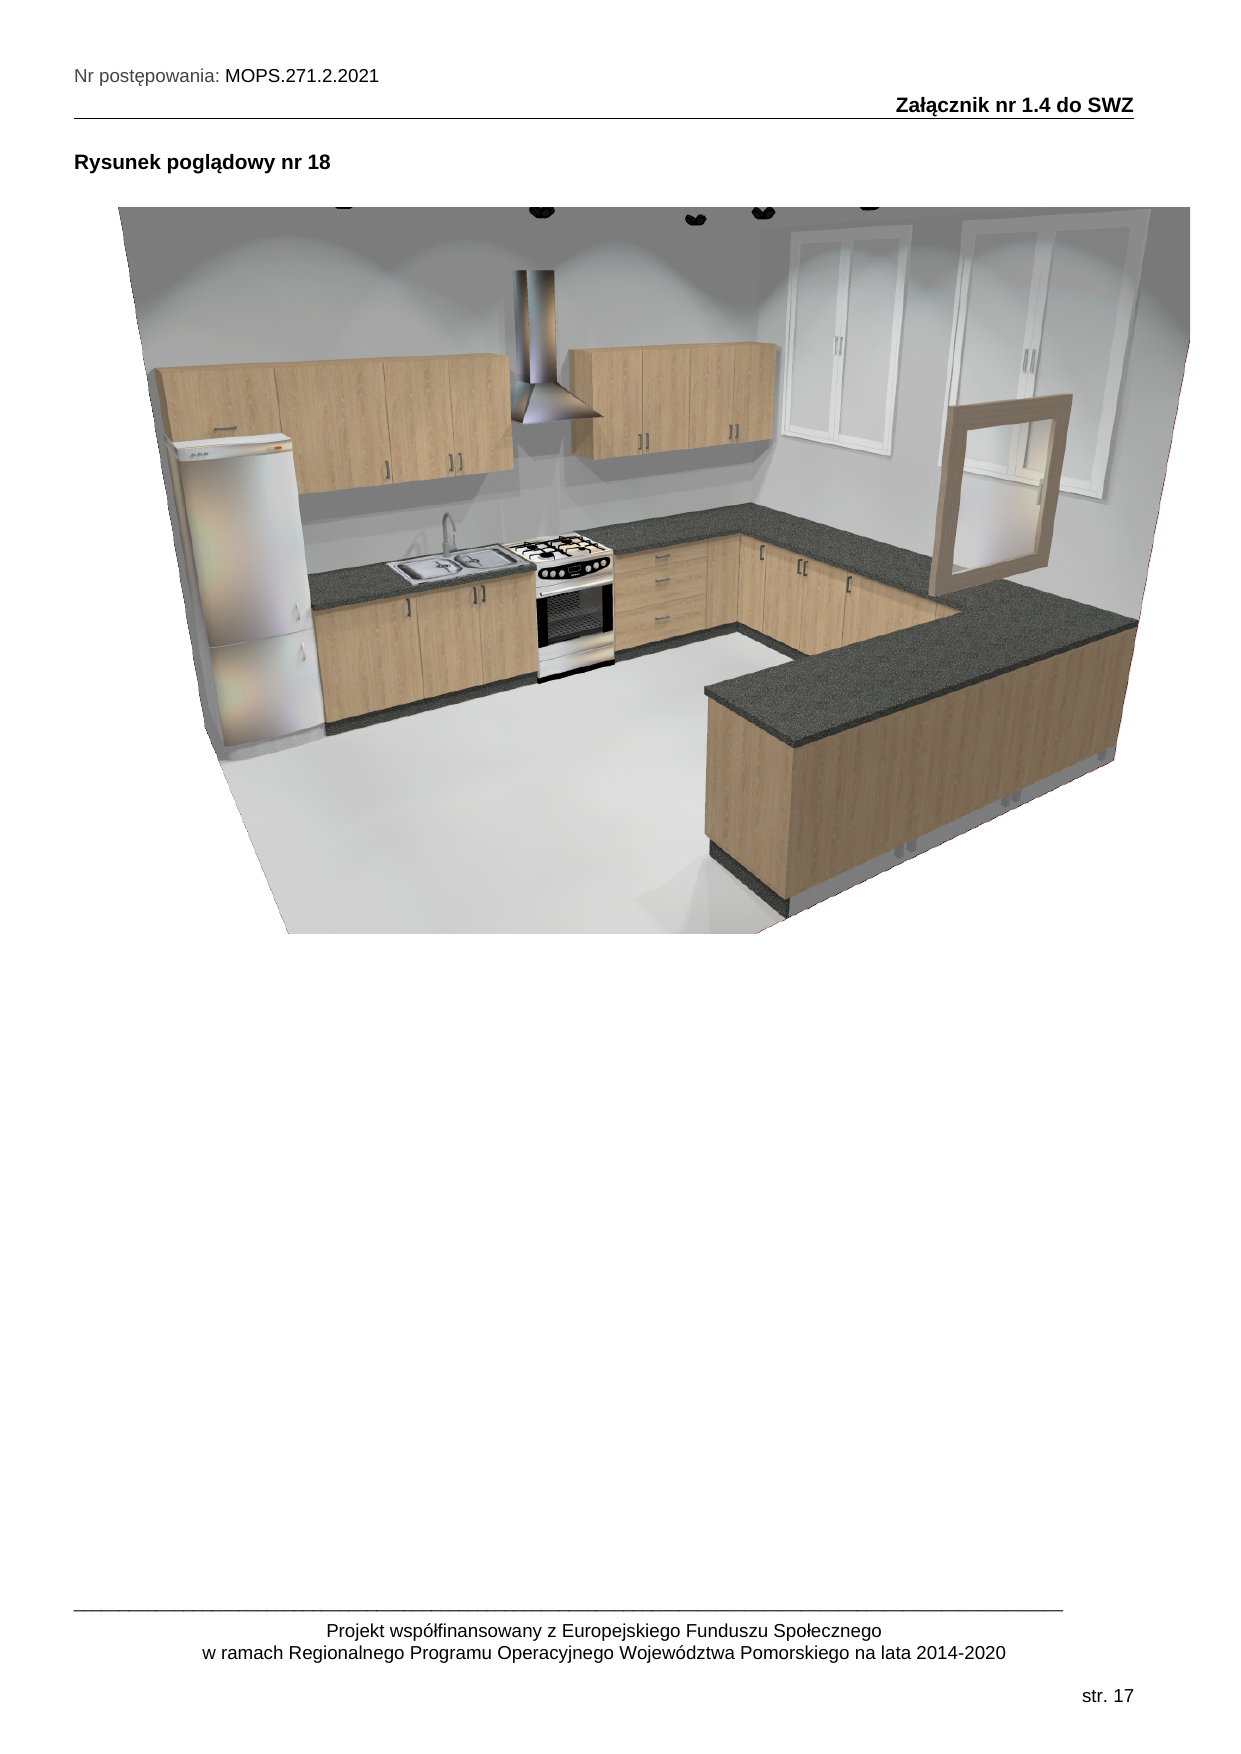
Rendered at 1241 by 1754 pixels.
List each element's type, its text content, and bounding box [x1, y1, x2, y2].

picture [111, 207, 1191, 934]
text Rysunek poglądowy nr 18 [74, 149, 1134, 173]
